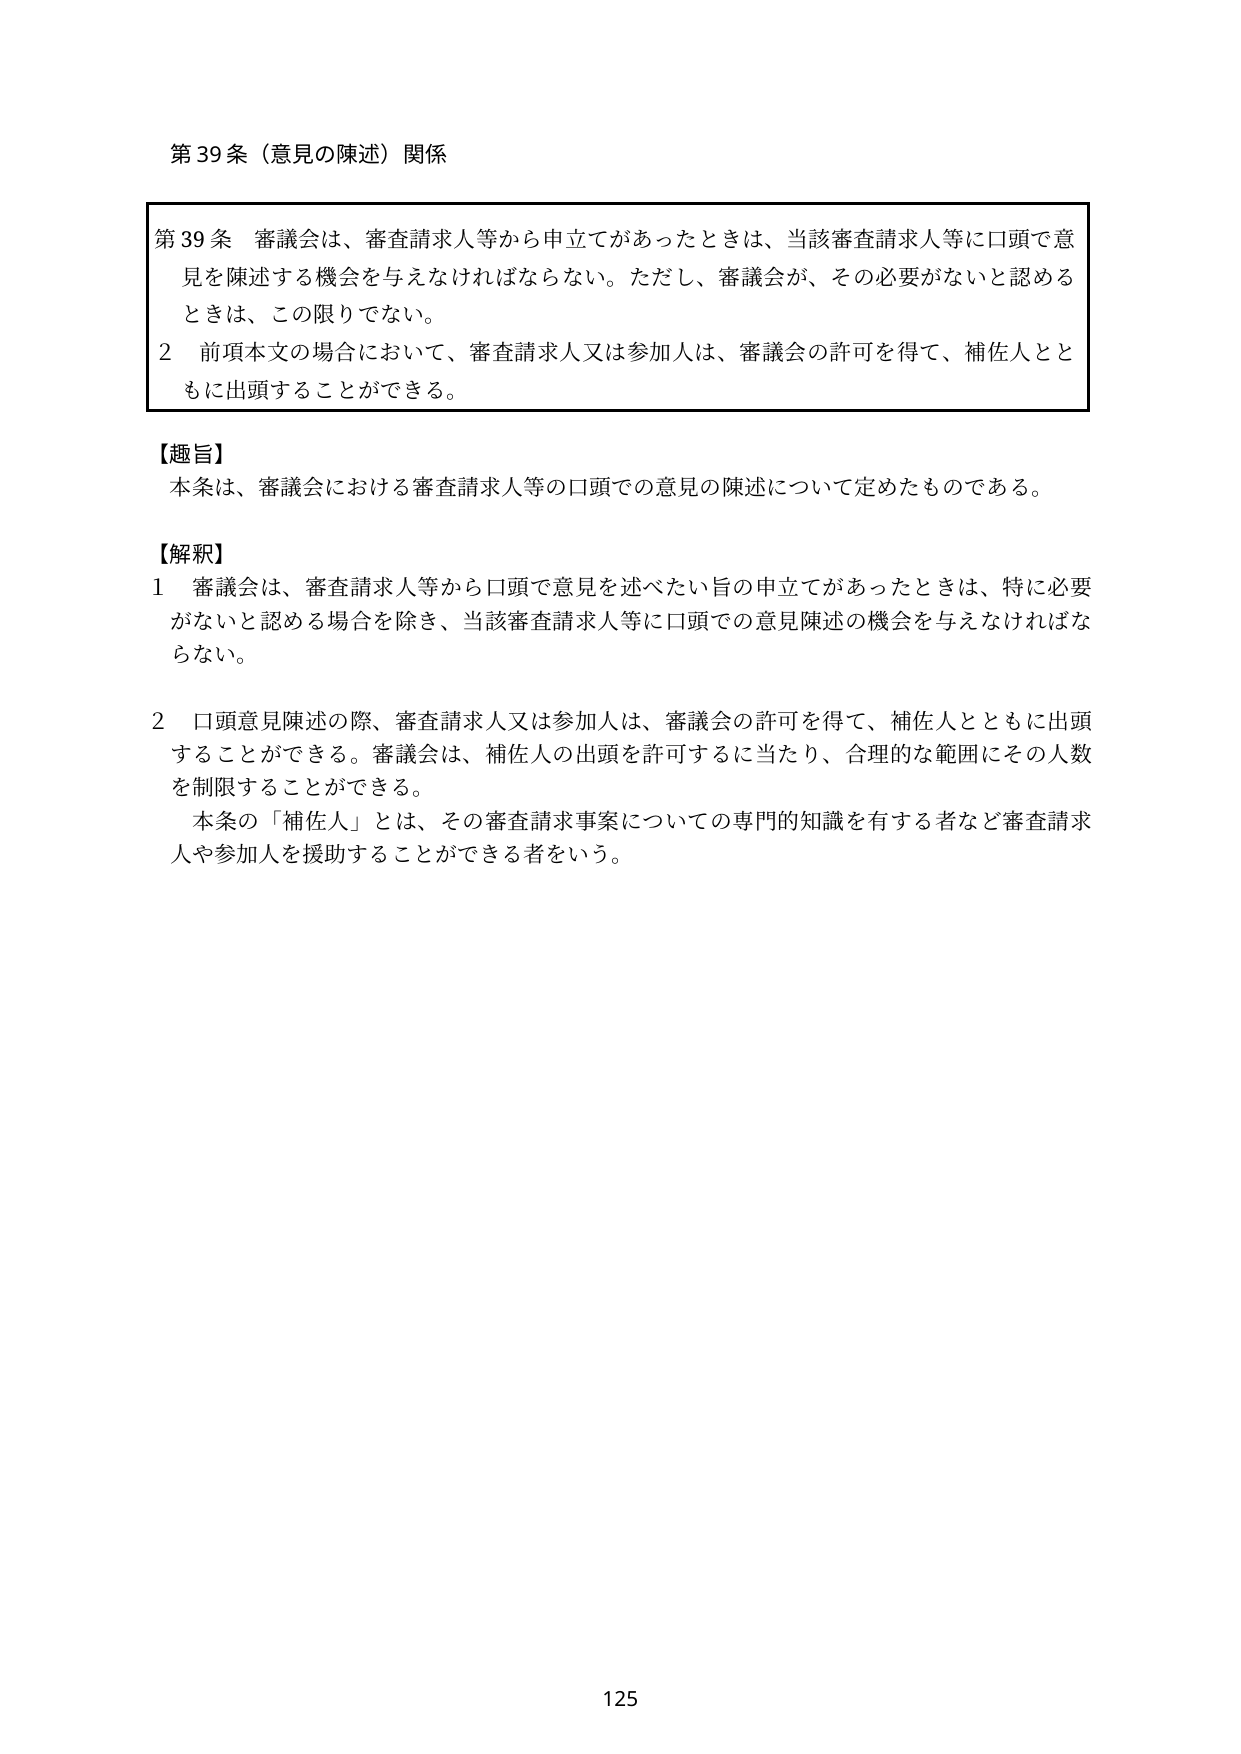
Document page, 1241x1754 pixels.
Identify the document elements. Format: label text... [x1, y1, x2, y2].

text 本条は、審議会における審査請求人等の口頭での意見の陳述について定めたものである。 [148, 469, 1044, 502]
text 第39条（意見の陳述）関係 [148, 136, 1092, 169]
text １ 審議会は、審査請求人等から口頭で意見を述べたい旨の申立てがあったときは、特に必要がないと認める場合を除き、当該審査請求人等に口頭での意見陳述の機会を与えなければならない。 [148, 569, 1092, 669]
text 本条の「補佐人」とは、その審査請求事案についての専門的知識を有する者など審査請求人や参加人を援助することができる者をいう。 [148, 802, 1092, 869]
text ２ 口頭意見陳述の際、審査請求人又は参加人は、審議会の許可を得て、補佐人とともに出頭することができる。審議会は、補佐人の出頭を許可するに当たり、合理的な範囲にその人数を制限することができる。 [148, 702, 1092, 802]
text 【趣旨】 [148, 436, 1044, 469]
text 【解釈】 [148, 536, 1044, 569]
